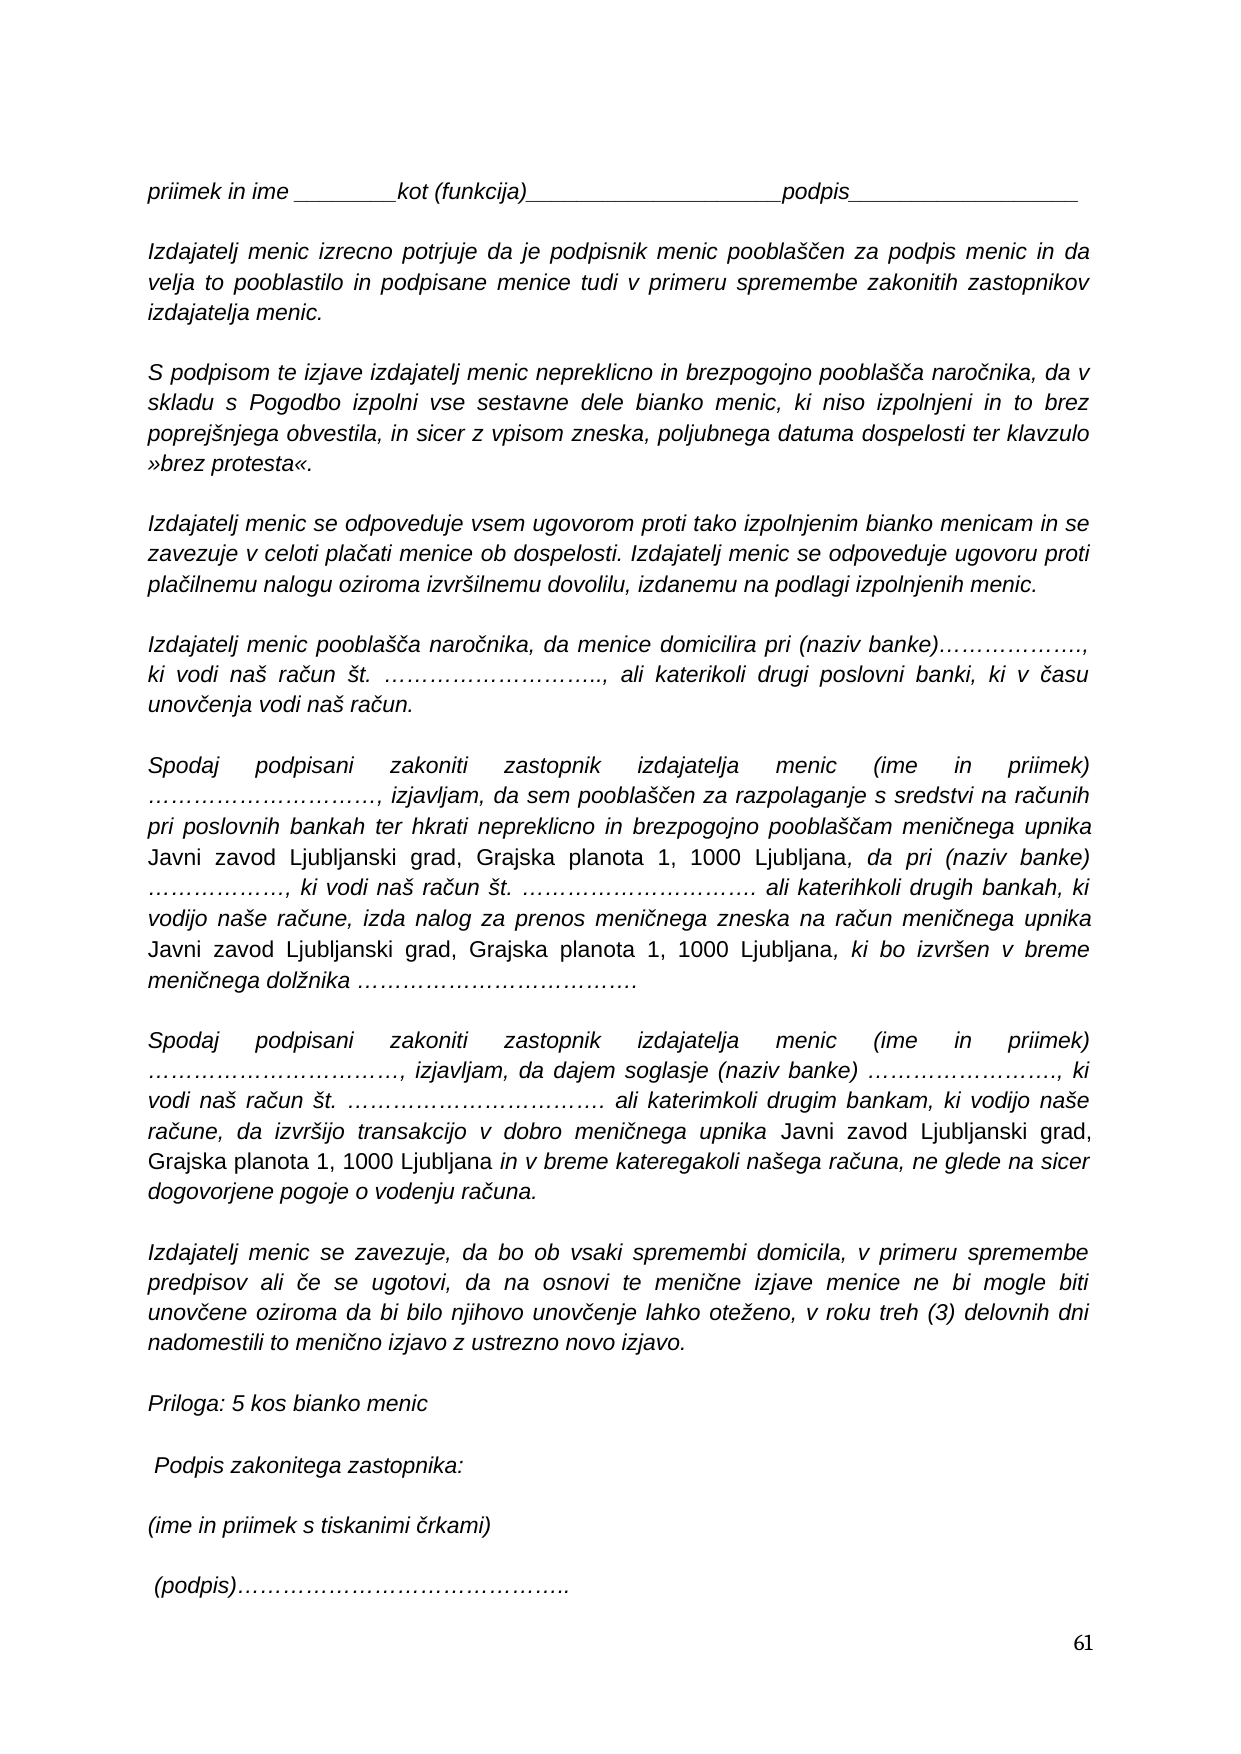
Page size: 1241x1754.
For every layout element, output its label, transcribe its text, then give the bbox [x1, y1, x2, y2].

text (podpis)…………………………………….. [148, 1572, 1092, 1599]
text priimek in ime ________kot (funkcija)____________________podpis__________________ [148, 178, 1092, 204]
text Spodaj podpisani zakoniti zastopnik izdajatelja menic (ime in priimek)……………………………, izjavljam, da dajem soglasje (naziv banke) ……………………., ki vodi naš račun št. ……………………………. ali katerimkoli drugim bankam, ki vodijo naše račune, da izvršijo transakcijo v dobro meničnega upnika Javni zavod Ljubljanski grad, Grajska planota 1, 1000 Ljubljana in v breme kateregakoli našega računa, ne glede na sicer dogovorjene pogoje o vodenju računa. [148, 1027, 1092, 1204]
text Podpis zakonitega zastopnika: [148, 1452, 1092, 1478]
text Izdajatelj menic pooblašča naročnika, da menice domicilira pri (naziv banke)………………., ki vodi naš račun št. ……………………….., ali katerikoli drugi poslovni banki, ki v času unovčenja vodi naš račun. [148, 631, 1092, 718]
text Izdajatelj menic se zavezuje, da bo ob vsaki spremembi domicila, v primeru spremembe predpisov ali če se ugotovi, da na osnovi te menične izjave menice ne bi mogle biti unovčene oziroma da bi bilo njihovo unovčenje lahko oteženo, v roku treh (3) delovnih dni nadomestili to menično izjavo z ustrezno novo izjavo. [148, 1238, 1092, 1356]
text (ime in priimek s tiskanimi črkami) [148, 1512, 1092, 1538]
text Spodaj podpisani zakoniti zastopnik izdajatelja menic (ime in priimek) …………………………, izjavljam, da sem pooblaščen za razpolaganje s sredstvi na računih pri poslovnih bankah ter hkrati nepreklicno in brezpogojno pooblaščam meničnega upnika Javni zavod Ljubljanski grad, Grajska planota 1, 1000 Ljubljana, da pri (naziv banke) ………………, ki vodi naš račun št. …………………………. ali katerihkoli drugih bankah, ki vodijo naše račune, izda nalog za prenos meničnega zneska na račun meničnega upnika Javni zavod Ljubljanski grad, Grajska planota 1, 1000 Ljubljana, ki bo izvršen v breme meničnega dolžnika ………………………………. [148, 752, 1092, 993]
text Izdajatelj menic se odpoveduje vsem ugovorom proti tako izpolnjenim bianko menicam in se zavezuje v celoti plačati menice ob dospelosti. Izdajatelj menic se odpoveduje ugovoru proti plačilnemu nalogu oziroma izvršilnemu dovolilu, izdanemu na podlagi izpolnjenih menic. [148, 510, 1092, 597]
text S podpisom te izjave izdajatelj menic nepreklicno in brezpogojno pooblašča naročnika, da v skladu s Pogodbo izpolni vse sestavne dele bianko menic, ki niso izpolnjeni in to brez poprejšnjega obvestila, in sicer z vpisom zneska, poljubnega datuma dospelosti ter klavzulo »brez protesta«. [148, 359, 1092, 476]
text Izdajatelj menic izrecno potrjuje da je podpisnik menic pooblaščen za podpis menic in da velja to pooblastilo in podpisane menice tudi v primeru spremembe zakonitih zastopnikov izdajatelja menic. [148, 238, 1092, 325]
text Priloga: 5 kos bianko menic [148, 1389, 1092, 1416]
